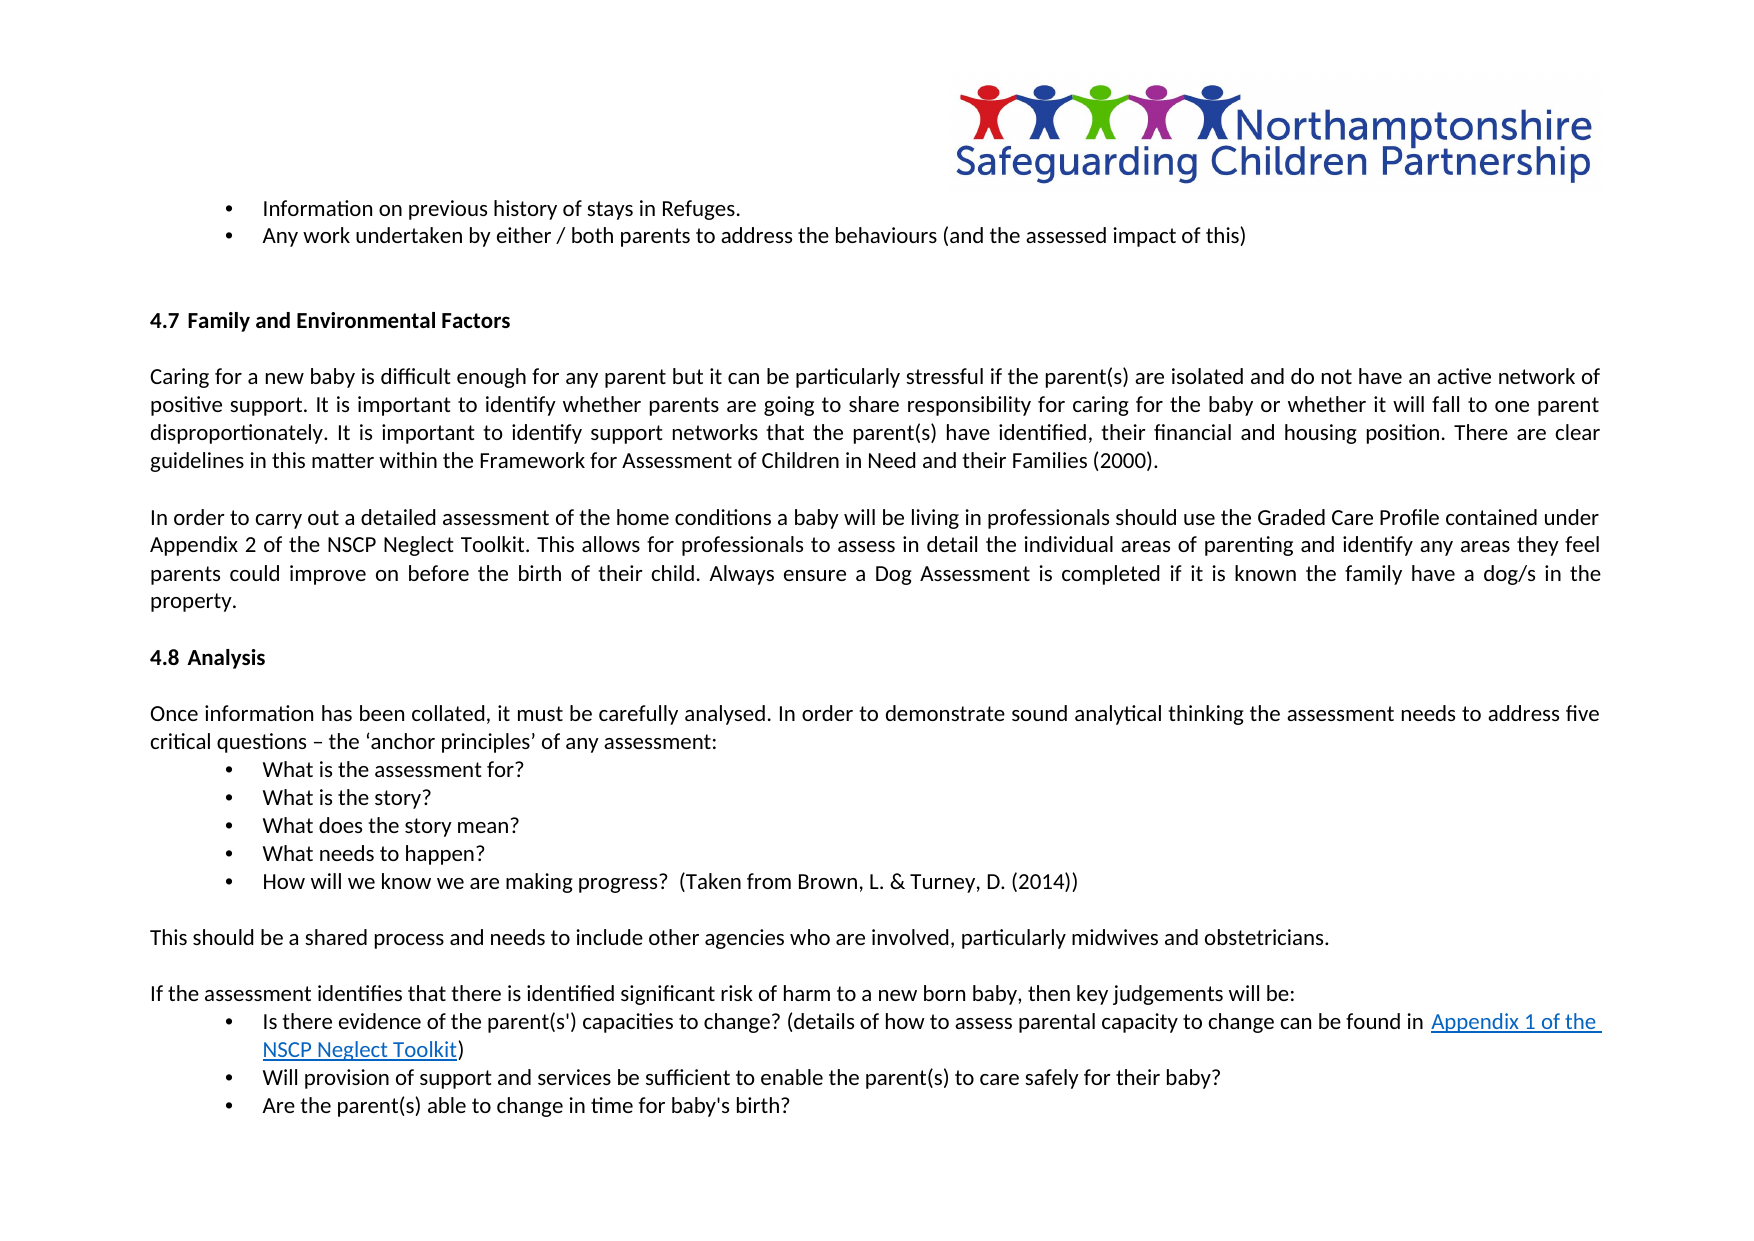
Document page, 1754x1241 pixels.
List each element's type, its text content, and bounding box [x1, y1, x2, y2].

text Caring for a new baby is difficult enough for any parent but it can be particularly stressful if the parent(s) are isolated and do not have an active network of positive support. It is important to identify whether parents are going to share responsibility for caring for the baby or whether it will fall to one parent disproportionately. It is important to identify support networks that the parent(s) have identified, their financial and housing position. There are clear guidelines in this matter within the Framework for Assessment of Children in Need and their Families (2000). [150, 362, 1604, 474]
list What needs to happen? [225, 839, 1604, 867]
list Any work undertaken by either / both parents to address the behaviours (and the assessed impact of this) [225, 222, 1604, 250]
list How will we know we are making progress? (Taken from Brown, L. & Turney, D. (2014)) [225, 867, 1604, 895]
list Analysis [150, 643, 1604, 671]
picture [947, 73, 1604, 194]
text Once information has been collated, it must be carefully analysed. In order to demonstrate sound analytical thinking the assessment needs to address five critical questions – the ‘anchor principles’ of any assessment: [150, 699, 1604, 755]
list What does the story mean? [225, 811, 1604, 839]
list Family and Environmental Factors [150, 306, 1604, 334]
text In order to carry out a detailed assessment of the home conditions a baby will be living in professionals should use the Graded Care Profile contained under Appendix 2 of the NSCP Neglect Toolkit. This allows for professionals to assess in detail the individual areas of parenting and identify any areas they feel parents could improve on before the birth of their child. Always ensure a Dog Assessment is completed if it is known the family have a dog/s in the property. [150, 503, 1604, 615]
list Is there evidence of the parent(s') capacities to change? (details of how to assess parental capacity to change can be found in Appendix 1 of the NSCP Neglect Toolkit) [225, 1007, 1604, 1063]
text This should be a shared process and needs to include other agencies who are involved, particularly midwives and obstetricians. [150, 923, 1604, 951]
list What is the assessment for? [225, 755, 1604, 783]
list Information on previous history of stays in Refuges. [225, 194, 1604, 222]
list What is the story? [225, 783, 1604, 811]
text If the assessment identifies that there is identified significant risk of harm to a new born baby, then key judgements will be: [150, 979, 1604, 1007]
list Are the parent(s) able to change in time for baby's birth? [225, 1091, 1604, 1119]
list Will provision of support and services be sufficient to enable the parent(s) to care safely for their baby? [225, 1063, 1604, 1091]
